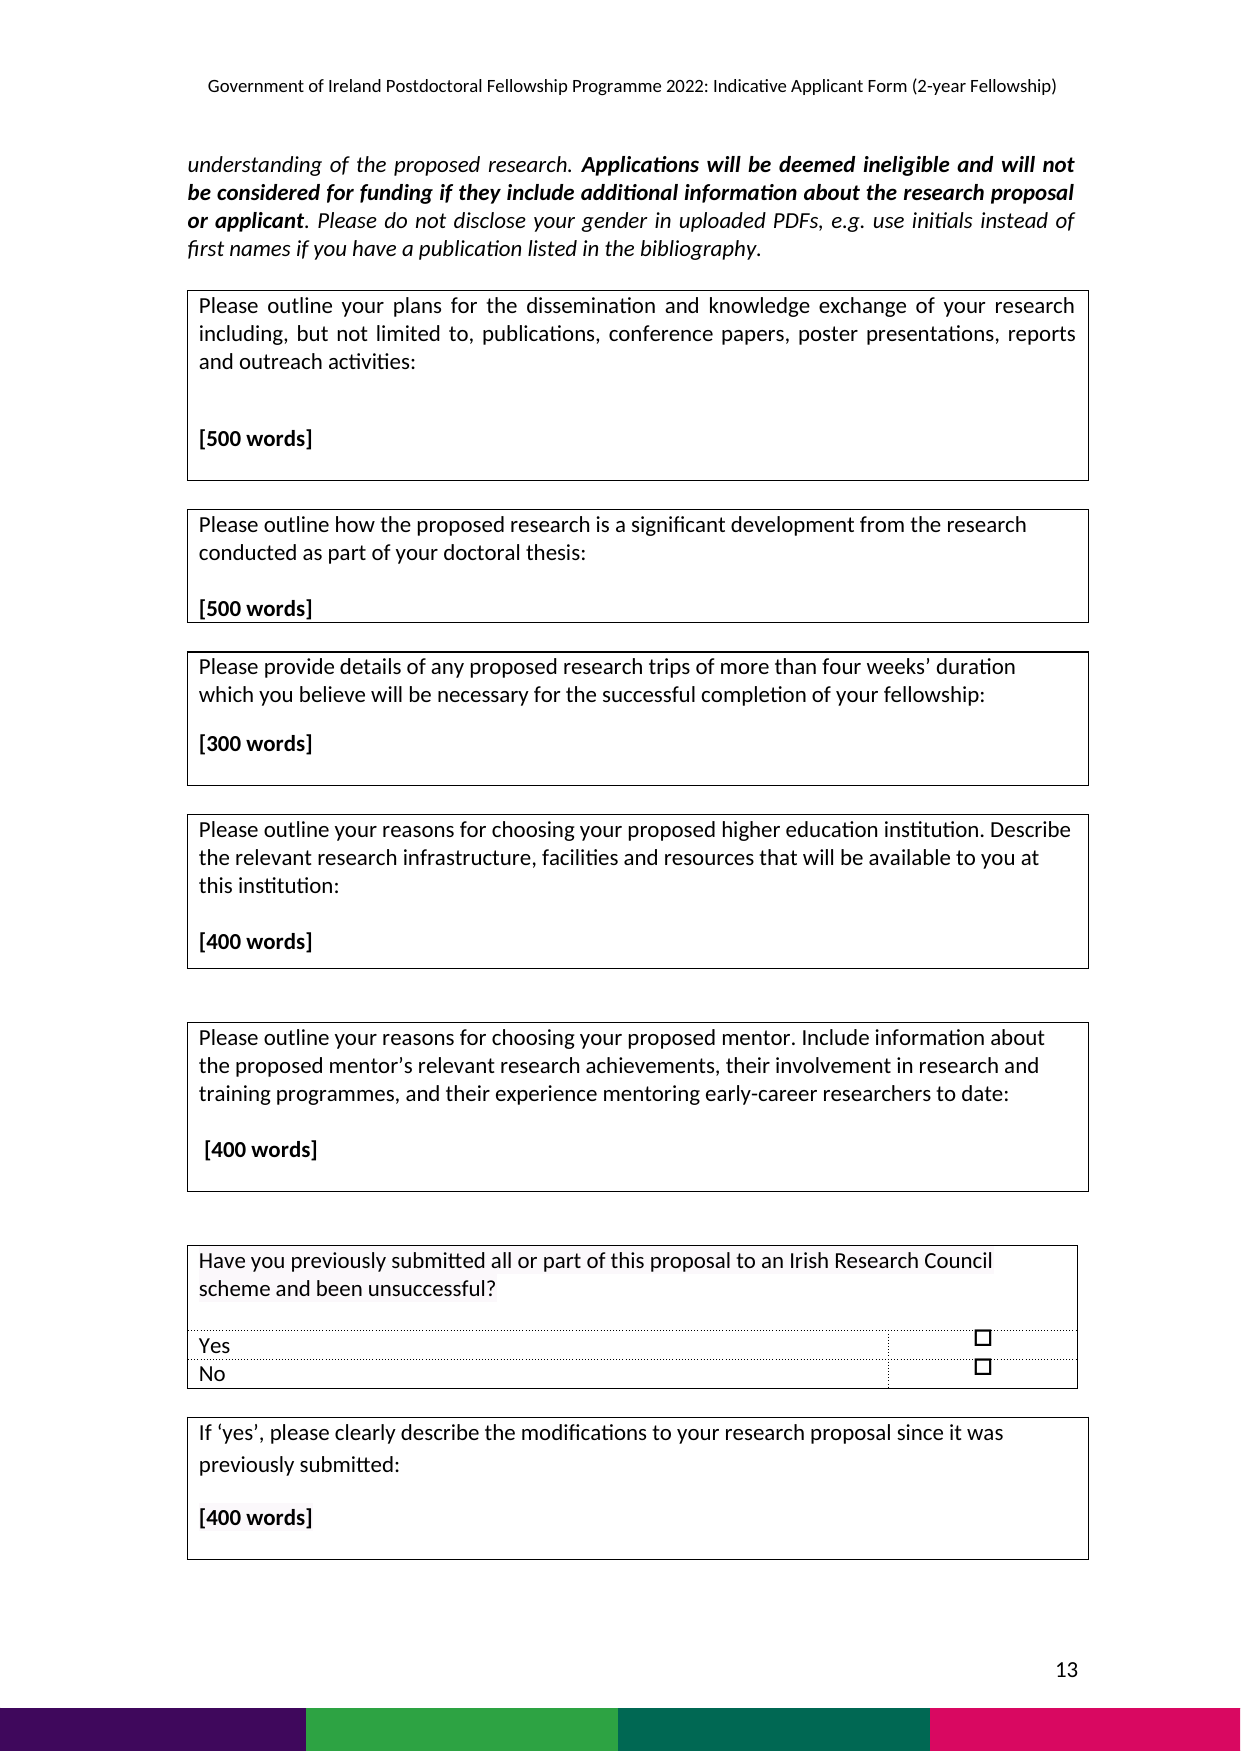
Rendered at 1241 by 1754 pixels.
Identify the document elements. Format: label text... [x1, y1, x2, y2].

table_header Please outline your plans for the dissemination and knowledge exchange of your research including, but not limited to, publications, conference papers, poster presentations, reports and outreach activities: [500 words] [188, 291, 1088, 480]
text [187, 150, 1078, 262]
table_header Please provide details of any proposed research trips of more than four weeks’ duration which you believe will be necessary for the successful completion of your fellowship: [300 words] [188, 653, 1088, 785]
table_header Have you previously submitted all or part of this proposal to an Irish Research Council scheme and been unsuccessful? [188, 1246, 1077, 1330]
table_cell [888, 1330, 1077, 1359]
table_cell No [188, 1359, 888, 1387]
table_header Please outline your reasons for choosing your proposed higher education institution. Describe the relevant research infrastructure, facilities and resources that will be available to you at this institution: [400 words] [188, 815, 1088, 968]
table_header Please outline your reasons for choosing your proposed mentor. Include information about the proposed mentor’s relevant research achievements, their involvement in research and training programmes, and their experience mentoring early-career researchers to date: [400 words] [188, 1023, 1088, 1191]
table_cell Yes [188, 1330, 888, 1359]
table_cell [888, 1359, 1077, 1387]
table_header Please outline how the proposed research is a significant development from the research conducted as part of your doctoral thesis: [500 words] [188, 510, 1088, 622]
table_header If ‘yes’, please clearly describe the modifications to your research proposal since it was previously submitted: [400 words] [188, 1418, 1088, 1559]
